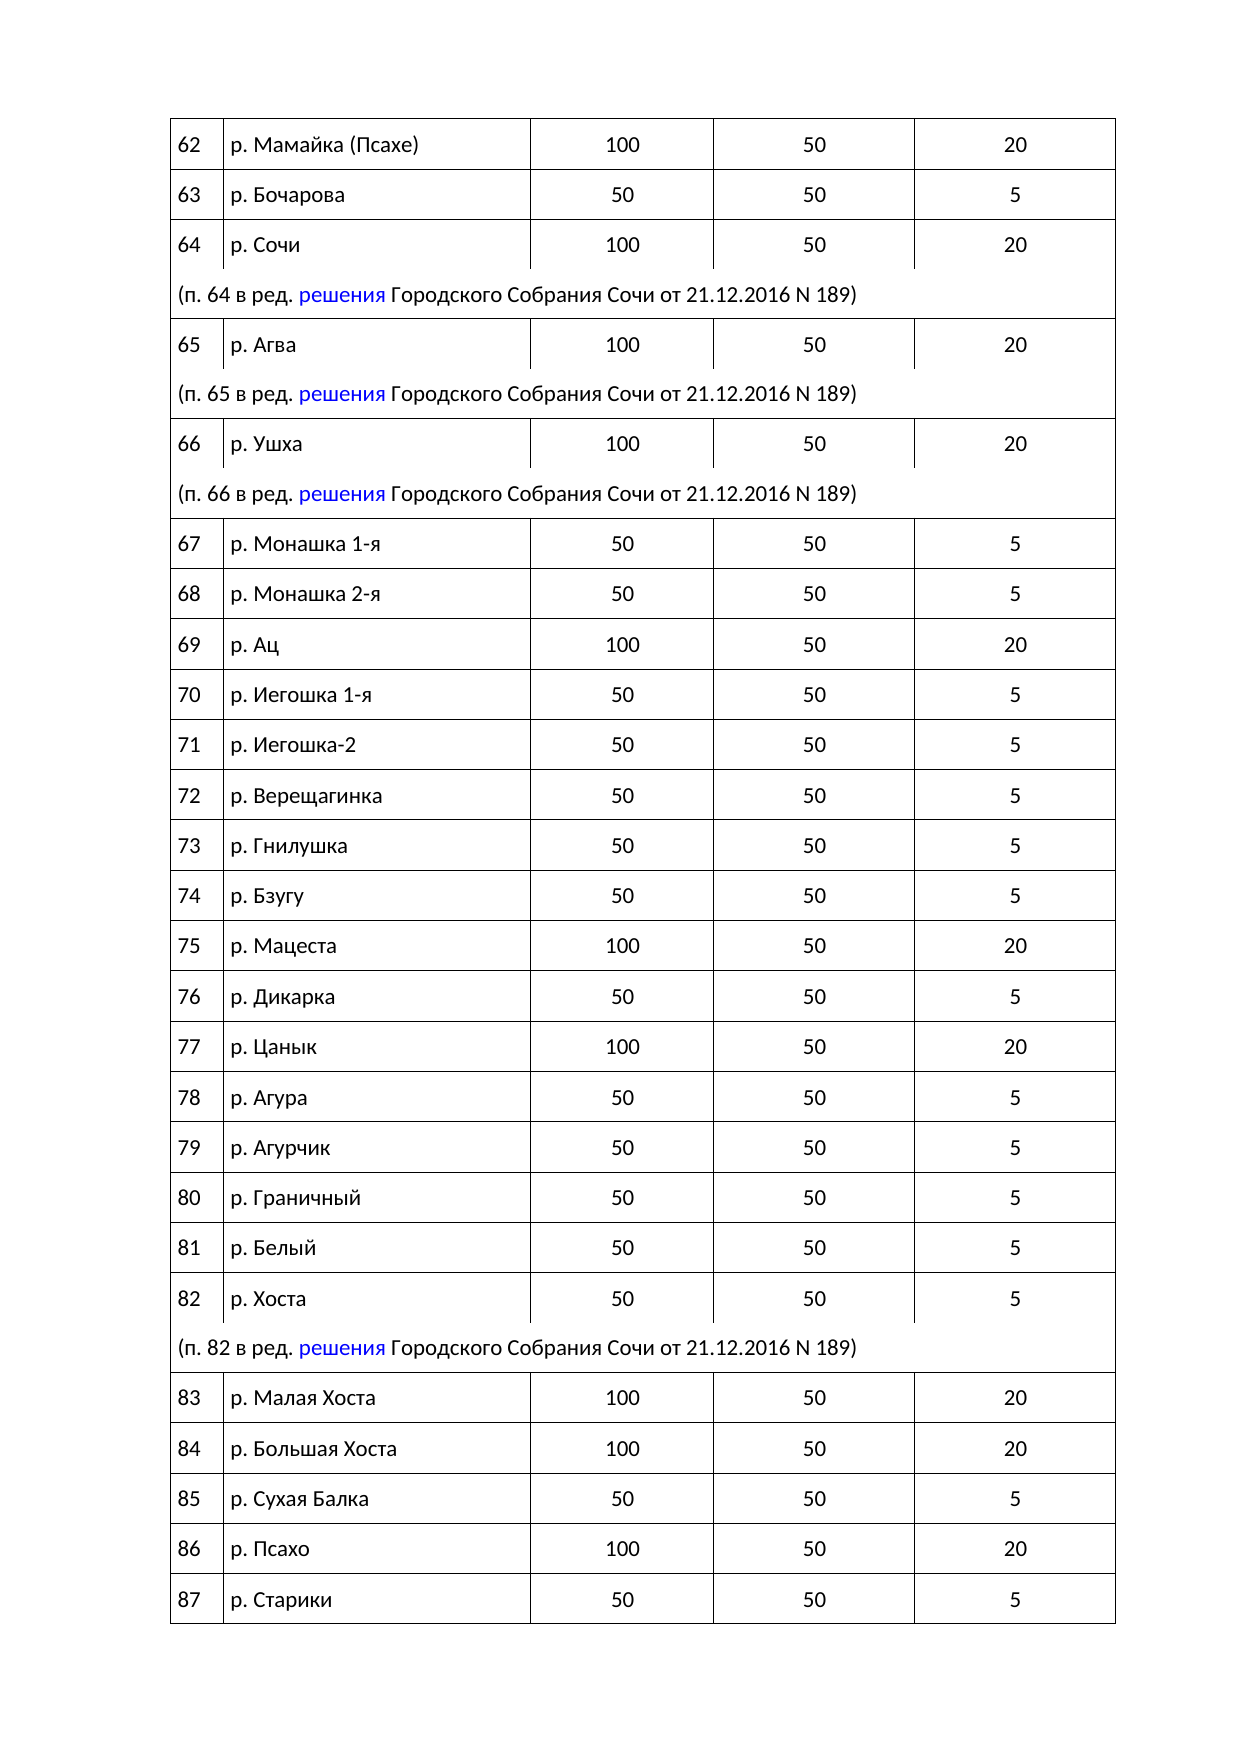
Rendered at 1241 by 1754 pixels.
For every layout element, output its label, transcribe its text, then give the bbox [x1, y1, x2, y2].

table_cell 66 [171, 419, 223, 468]
table_cell 50 [714, 1173, 914, 1222]
table_cell 5 [915, 670, 1115, 719]
table_cell 50 [714, 1022, 914, 1071]
table_cell 50 [714, 1373, 914, 1422]
table_cell 100 [531, 419, 713, 468]
table_cell 79 [171, 1122, 223, 1172]
table_cell р. Цанык [224, 1022, 530, 1071]
table_cell 50 [531, 170, 713, 219]
table_cell (п. 65 в ред. решения Городского Собрания Сочи от 21.12.2016 N 189) [171, 369, 1115, 418]
table_cell 50 [531, 569, 713, 618]
table_cell 71 [171, 720, 223, 769]
table_cell 50 [714, 720, 914, 769]
table_cell р. Верещагинка [224, 770, 530, 819]
table_cell 77 [171, 1022, 223, 1071]
table_cell 72 [171, 770, 223, 819]
table_cell 100 [531, 619, 713, 668]
table_cell 100 [531, 319, 713, 369]
table_cell р. Дикарка [224, 971, 530, 1021]
table_cell 86 [171, 1524, 223, 1573]
table_cell 80 [171, 1173, 223, 1222]
table_cell р. Иегошка 1-я [224, 670, 530, 719]
table_cell 50 [714, 1273, 914, 1322]
table_cell 20 [915, 119, 1115, 168]
table_cell 70 [171, 670, 223, 719]
table_cell р. Бочарова [224, 170, 530, 219]
table_cell р. Сочи [224, 220, 530, 269]
table_cell 50 [714, 1122, 914, 1172]
table_cell 5 [915, 1122, 1115, 1172]
table_cell 50 [714, 820, 914, 870]
table_cell (п. 66 в ред. решения Городского Собрания Сочи от 21.12.2016 N 189) [171, 468, 1115, 517]
table_cell р. Белый [224, 1223, 530, 1272]
table_cell 5 [915, 770, 1115, 819]
table_cell р. Ац [224, 619, 530, 668]
table_cell 50 [714, 170, 914, 219]
table_cell р. Агура [224, 1072, 530, 1121]
table_cell 50 [714, 1423, 914, 1472]
table_cell 87 [171, 1574, 223, 1623]
table_cell р. Большая Хоста [224, 1423, 530, 1472]
table_cell 20 [915, 319, 1115, 369]
table_cell 50 [531, 670, 713, 719]
table_cell р. Ушха [224, 419, 530, 468]
table_cell 50 [531, 770, 713, 819]
table_cell 83 [171, 1373, 223, 1422]
table_cell 50 [714, 871, 914, 920]
table_cell (п. 82 в ред. решения Городского Собрания Сочи от 21.12.2016 N 189) [171, 1323, 1115, 1372]
table_cell р. Агурчик [224, 1122, 530, 1172]
table_cell 78 [171, 1072, 223, 1121]
table_cell 81 [171, 1223, 223, 1272]
table_cell 5 [915, 170, 1115, 219]
table_cell 50 [714, 220, 914, 269]
table_cell р. Монашка 1-я [224, 519, 530, 568]
table_cell 50 [714, 319, 914, 369]
table_cell 84 [171, 1423, 223, 1472]
table_cell 64 [171, 220, 223, 269]
table_cell 50 [531, 1072, 713, 1121]
table_cell р. Мацеста [224, 921, 530, 970]
table_cell 20 [915, 619, 1115, 668]
table_cell 5 [915, 569, 1115, 618]
table_cell 20 [915, 1423, 1115, 1472]
table_cell 73 [171, 820, 223, 870]
table_cell 5 [915, 720, 1115, 769]
table_cell 5 [915, 519, 1115, 568]
table_cell 50 [714, 1072, 914, 1121]
table_cell 100 [531, 1373, 713, 1422]
table_cell 67 [171, 519, 223, 568]
table_cell 20 [915, 1524, 1115, 1573]
table_cell 82 [171, 1273, 223, 1322]
table_cell 20 [915, 921, 1115, 970]
table_cell 100 [531, 1022, 713, 1071]
table_cell 20 [915, 419, 1115, 468]
table_cell р. Бзугу [224, 871, 530, 920]
table_cell 50 [714, 1524, 914, 1573]
table_cell 5 [915, 820, 1115, 870]
table_cell р. Монашка 2-я [224, 569, 530, 618]
table_cell р. Гнилушка [224, 820, 530, 870]
table_cell 100 [531, 119, 713, 168]
table_cell 5 [915, 1474, 1115, 1523]
table_cell 50 [714, 519, 914, 568]
table_cell 5 [915, 871, 1115, 920]
table_cell 50 [714, 119, 914, 168]
table_cell 65 [171, 319, 223, 369]
table_cell 63 [171, 170, 223, 219]
table_cell 100 [531, 1423, 713, 1472]
table_cell 50 [714, 1474, 914, 1523]
table_cell р. Хоста [224, 1273, 530, 1322]
table_cell 20 [915, 220, 1115, 269]
table_cell 74 [171, 871, 223, 920]
table_cell р. Иегошка-2 [224, 720, 530, 769]
table_cell 100 [531, 220, 713, 269]
table_cell р. Мамайка (Псахе) [224, 119, 530, 168]
table_cell 50 [531, 1574, 713, 1623]
table_cell 100 [531, 1524, 713, 1573]
table_cell 50 [714, 1223, 914, 1272]
table_cell р. Граничный [224, 1173, 530, 1222]
table_cell 5 [915, 1173, 1115, 1222]
table_cell р. Агва [224, 319, 530, 369]
table_cell 50 [531, 1122, 713, 1172]
table_cell 85 [171, 1474, 223, 1523]
table_cell 50 [531, 871, 713, 920]
table_cell 50 [531, 1474, 713, 1523]
table_cell 62 [171, 119, 223, 168]
table_cell 20 [915, 1022, 1115, 1071]
table_cell 5 [915, 971, 1115, 1021]
table_cell р. Сухая Балка [224, 1474, 530, 1523]
table_cell 50 [714, 670, 914, 719]
table_cell 50 [714, 419, 914, 468]
table_cell 50 [714, 619, 914, 668]
table_cell (п. 64 в ред. решения Городского Собрания Сочи от 21.12.2016 N 189) [171, 269, 1115, 318]
table_cell р. Малая Хоста [224, 1373, 530, 1422]
table_cell 50 [531, 1273, 713, 1322]
table_cell 100 [531, 921, 713, 970]
table_cell 50 [531, 1223, 713, 1272]
table_cell 50 [714, 569, 914, 618]
table_cell 76 [171, 971, 223, 1021]
table_cell 20 [915, 1373, 1115, 1422]
table_cell 50 [531, 1173, 713, 1222]
table_cell 50 [714, 770, 914, 819]
table_cell 75 [171, 921, 223, 970]
table_cell 5 [915, 1574, 1115, 1623]
table_cell 68 [171, 569, 223, 618]
table_cell 5 [915, 1072, 1115, 1121]
table_cell р. Старики [224, 1574, 530, 1623]
table_cell 50 [531, 519, 713, 568]
table_cell р. Псахо [224, 1524, 530, 1573]
table_cell 69 [171, 619, 223, 668]
table_cell 50 [714, 1574, 914, 1623]
table_cell 50 [531, 971, 713, 1021]
table_cell 5 [915, 1273, 1115, 1322]
table_cell 50 [714, 921, 914, 970]
table_cell 50 [714, 971, 914, 1021]
table_cell 50 [531, 720, 713, 769]
table_cell 5 [915, 1223, 1115, 1272]
table_cell 50 [531, 820, 713, 870]
